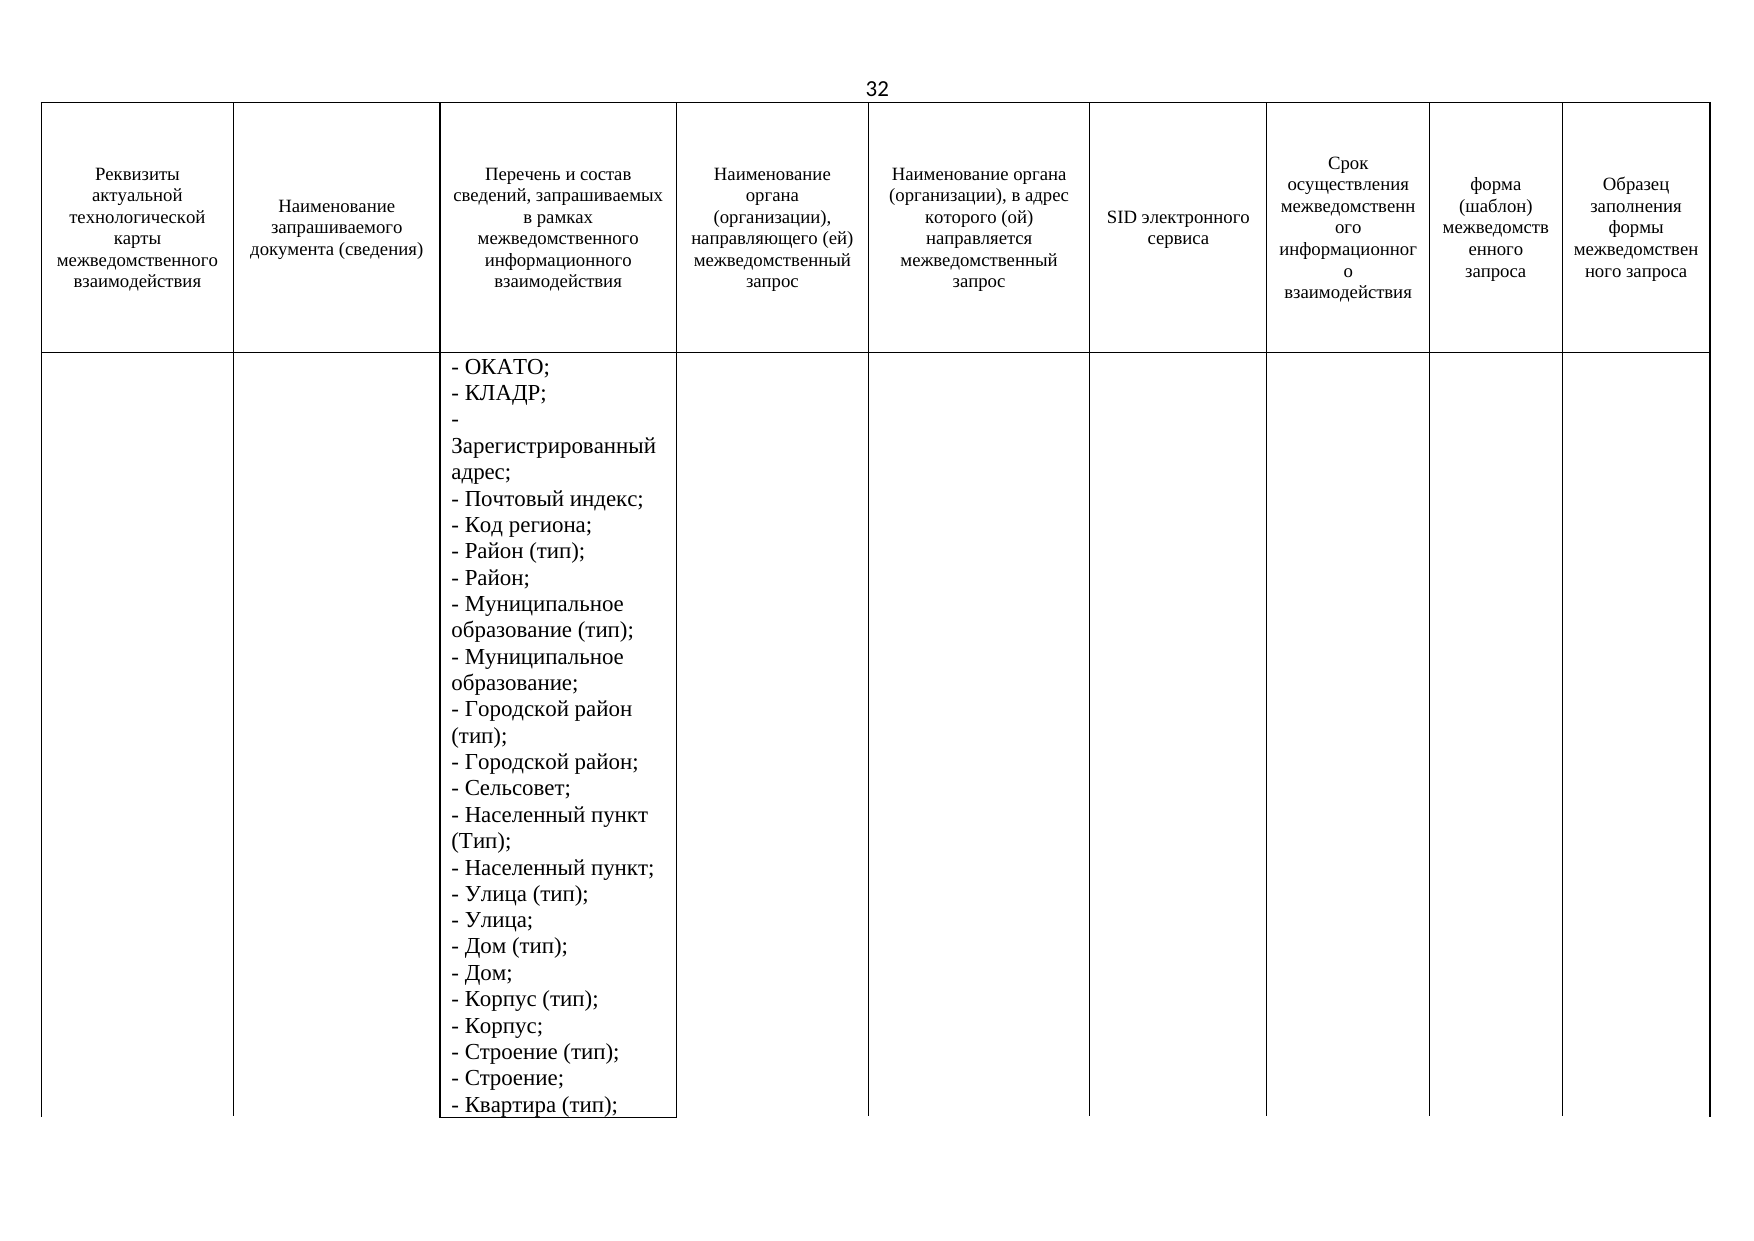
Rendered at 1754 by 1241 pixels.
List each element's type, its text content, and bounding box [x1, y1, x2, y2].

table_header Наименование органа (организации), направляющего (ей) межведомственный запрос [677, 103, 868, 352]
table_header Срок осуществления межведомственного информационного взаимодействия [1267, 103, 1429, 352]
table_header Наименование органа (организации), в адрес которого (ой) направляется межведомственный запрос [869, 103, 1089, 352]
table_header Образец заполнения формы межведомственного запроса [1563, 103, 1709, 352]
table_header Перечень и состав сведений, запрашиваемых в рамках межведомственного информационного взаимодействия [441, 103, 676, 352]
table_header Реквизиты актуальной технологической карты межведомственного взаимодействия [42, 103, 233, 352]
table_header SID электронного сервиса [1090, 103, 1266, 352]
table_header Наименование запрашиваемого документа (сведения) [234, 103, 439, 352]
table_header форма (шаблон) межведомственного запроса [1430, 103, 1562, 352]
